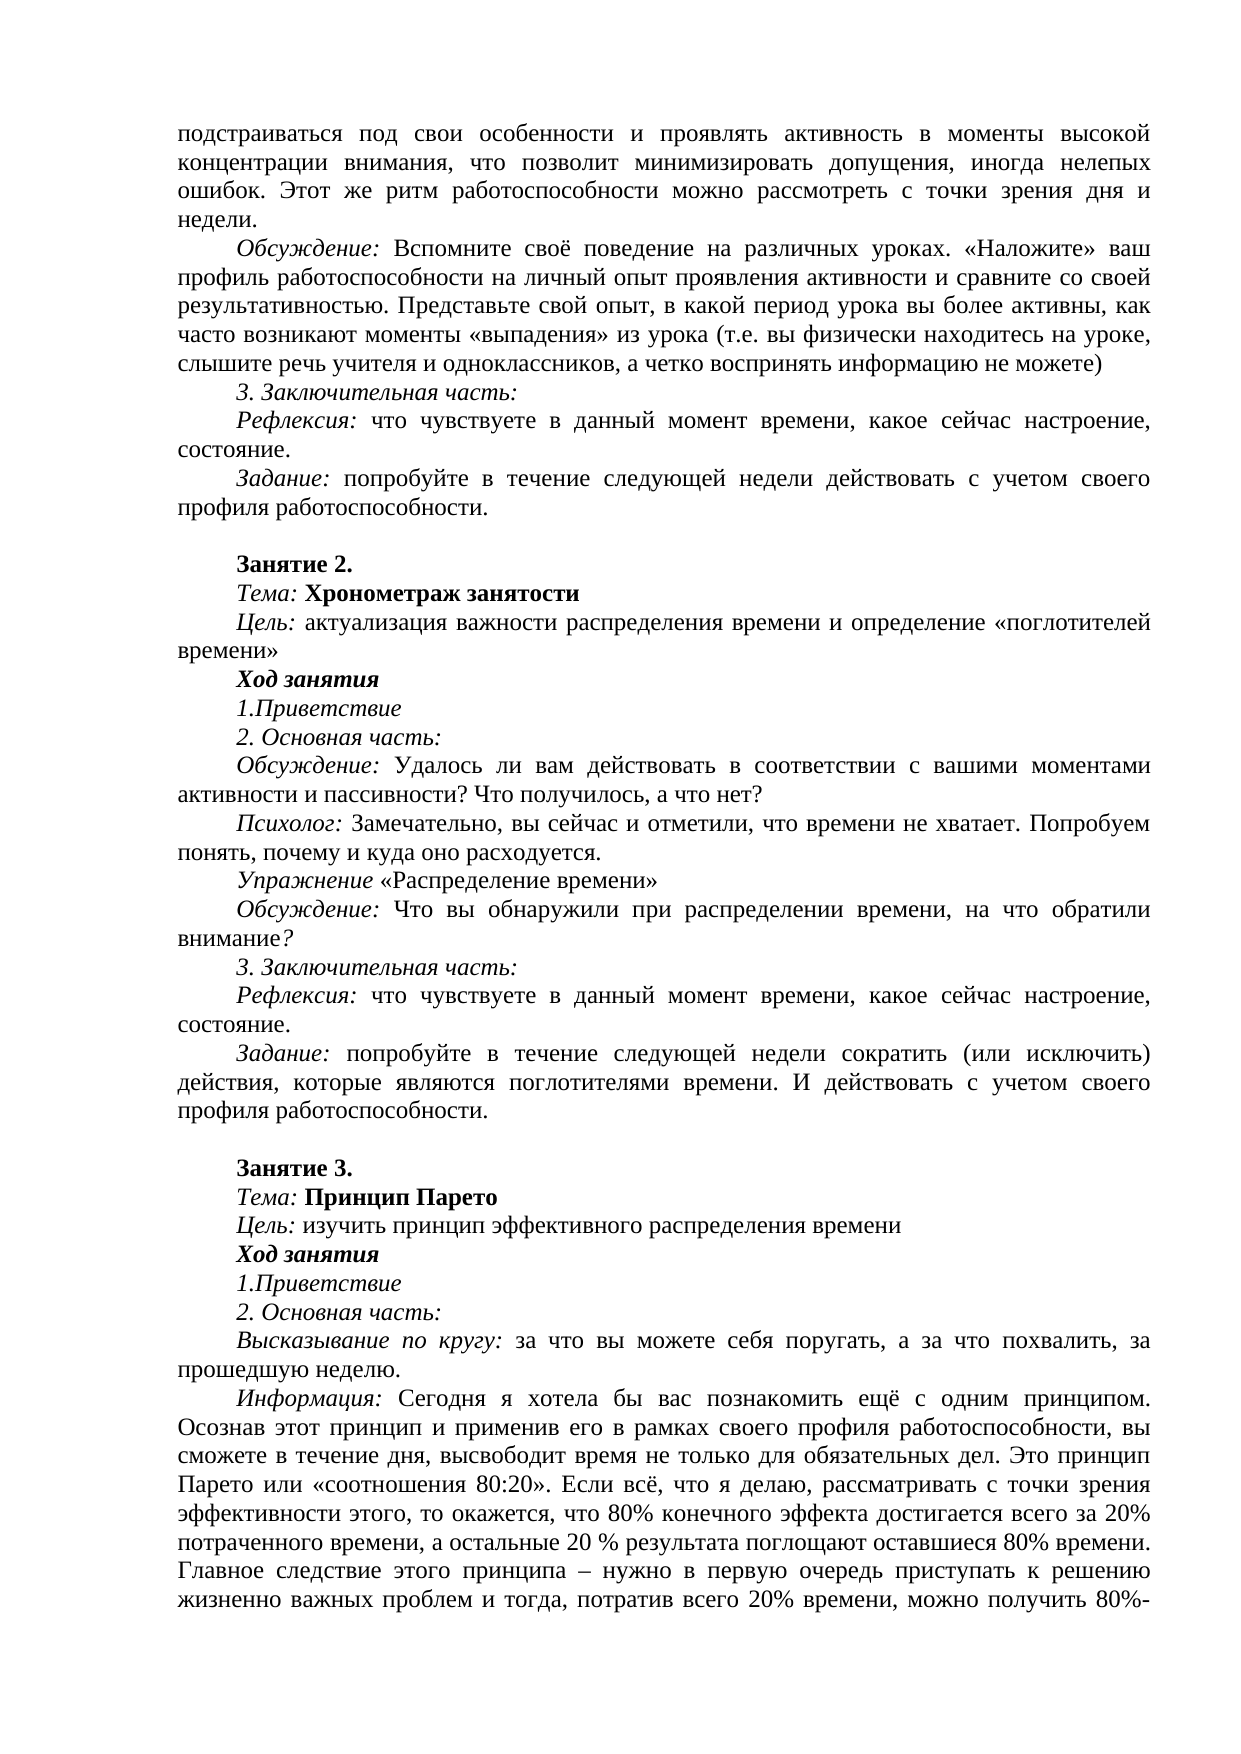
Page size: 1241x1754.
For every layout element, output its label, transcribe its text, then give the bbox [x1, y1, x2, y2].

text Задание: попробуйте в течение следующей недели сократить (или исключить) действия, которые являются поглотителями времени. И действовать с учетом своего профиля работоспособности. [177, 1038, 1152, 1124]
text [177, 1383, 1152, 1613]
text Тема: Принцип Парето [177, 1182, 1152, 1211]
text 2. Основная часть: [177, 1297, 1152, 1326]
text Рефлексия: что чувствуете в данный момент времени, какое сейчас настроение, состояние. [177, 406, 1152, 463]
text 3. Заключительная часть: [177, 377, 1152, 406]
text Рефлексия: что чувствуете в данный момент времени, какое сейчас настроение, состояние. [177, 981, 1152, 1038]
text Задание: попробуйте в течение следующей недели действовать с учетом своего профиля работоспособности. [177, 463, 1152, 521]
text Ход занятия [177, 664, 1152, 693]
text Высказывание по кругу: за что вы можете себя поругать, а за что похвалить, за прошедшую неделю. [177, 1326, 1152, 1383]
text Цель: изучить принцип эффективного распределения времени [177, 1211, 1152, 1239]
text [177, 118, 1152, 233]
text Тема: Хронометраж занятости [177, 578, 1152, 607]
text Занятие 3. [177, 1153, 1152, 1182]
text Упражнение «Распределение времени» [177, 866, 1152, 894]
text Психолог: Замечательно, вы сейчас и отметили, что времени не хватает. Попробуем понять, почему и куда оно расходуется. [177, 808, 1152, 866]
text 1.Приветствие [177, 693, 1152, 722]
text Обсуждение: Удалось ли вам действовать в соответствии с вашими моментами активности и пассивности? Что получилось, а что нет? [177, 751, 1152, 808]
text 2. Основная часть: [177, 722, 1152, 751]
text Занятие 2. [177, 549, 1152, 578]
text Ход занятия [177, 1239, 1152, 1268]
text Цель: актуализация важности распределения времени и определение «поглотителей времени» [177, 607, 1152, 664]
text 1.Приветствие [177, 1268, 1152, 1297]
text 3. Заключительная часть: [177, 952, 1152, 981]
text Обсуждение: Что вы обнаружили при распределении времени, на что обратили внимание? [177, 894, 1152, 952]
text Обсуждение: Вспомните своё поведение на различных уроках. «Наложите» ваш профиль работоспособности на личный опыт проявления активности и сравните со своей результативностью. Представьте свой опыт, в какой период урока вы более активны, как часто возникают моменты «выпадения» из урока (т.е. вы физически находитесь на уроке, слышите речь учителя и одноклассников, а четко воспринять информацию не можете) [177, 233, 1152, 377]
